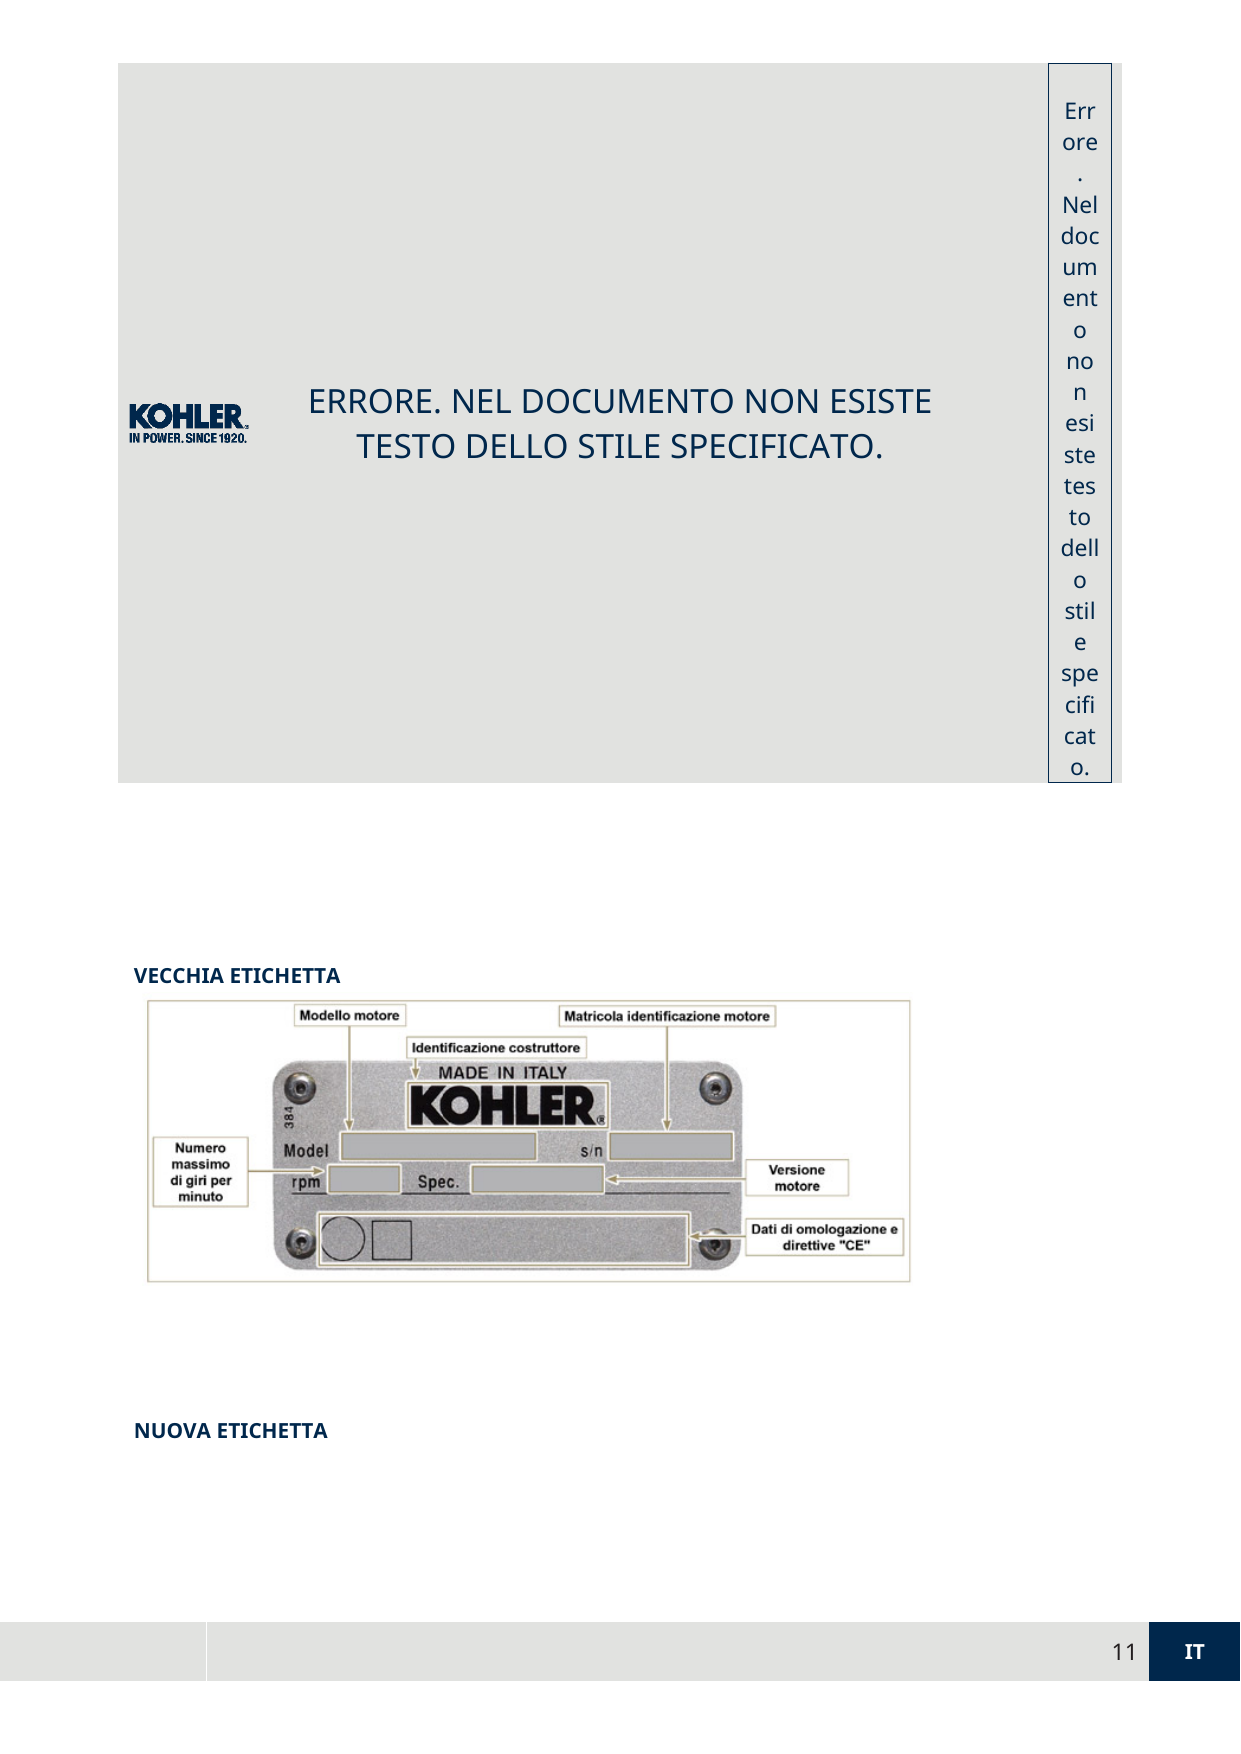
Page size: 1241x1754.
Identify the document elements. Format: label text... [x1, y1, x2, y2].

table_header La targhetta di identificazione motore è situata sulla parte bassa del basamento, essa è visibile dal lato di aspirazione o dal lato scarico. VECCHIA ETICHETTA NUOVA ETICHETTA [118, 815, 1122, 1462]
picture [133, 992, 914, 1286]
picture [129, 403, 249, 443]
